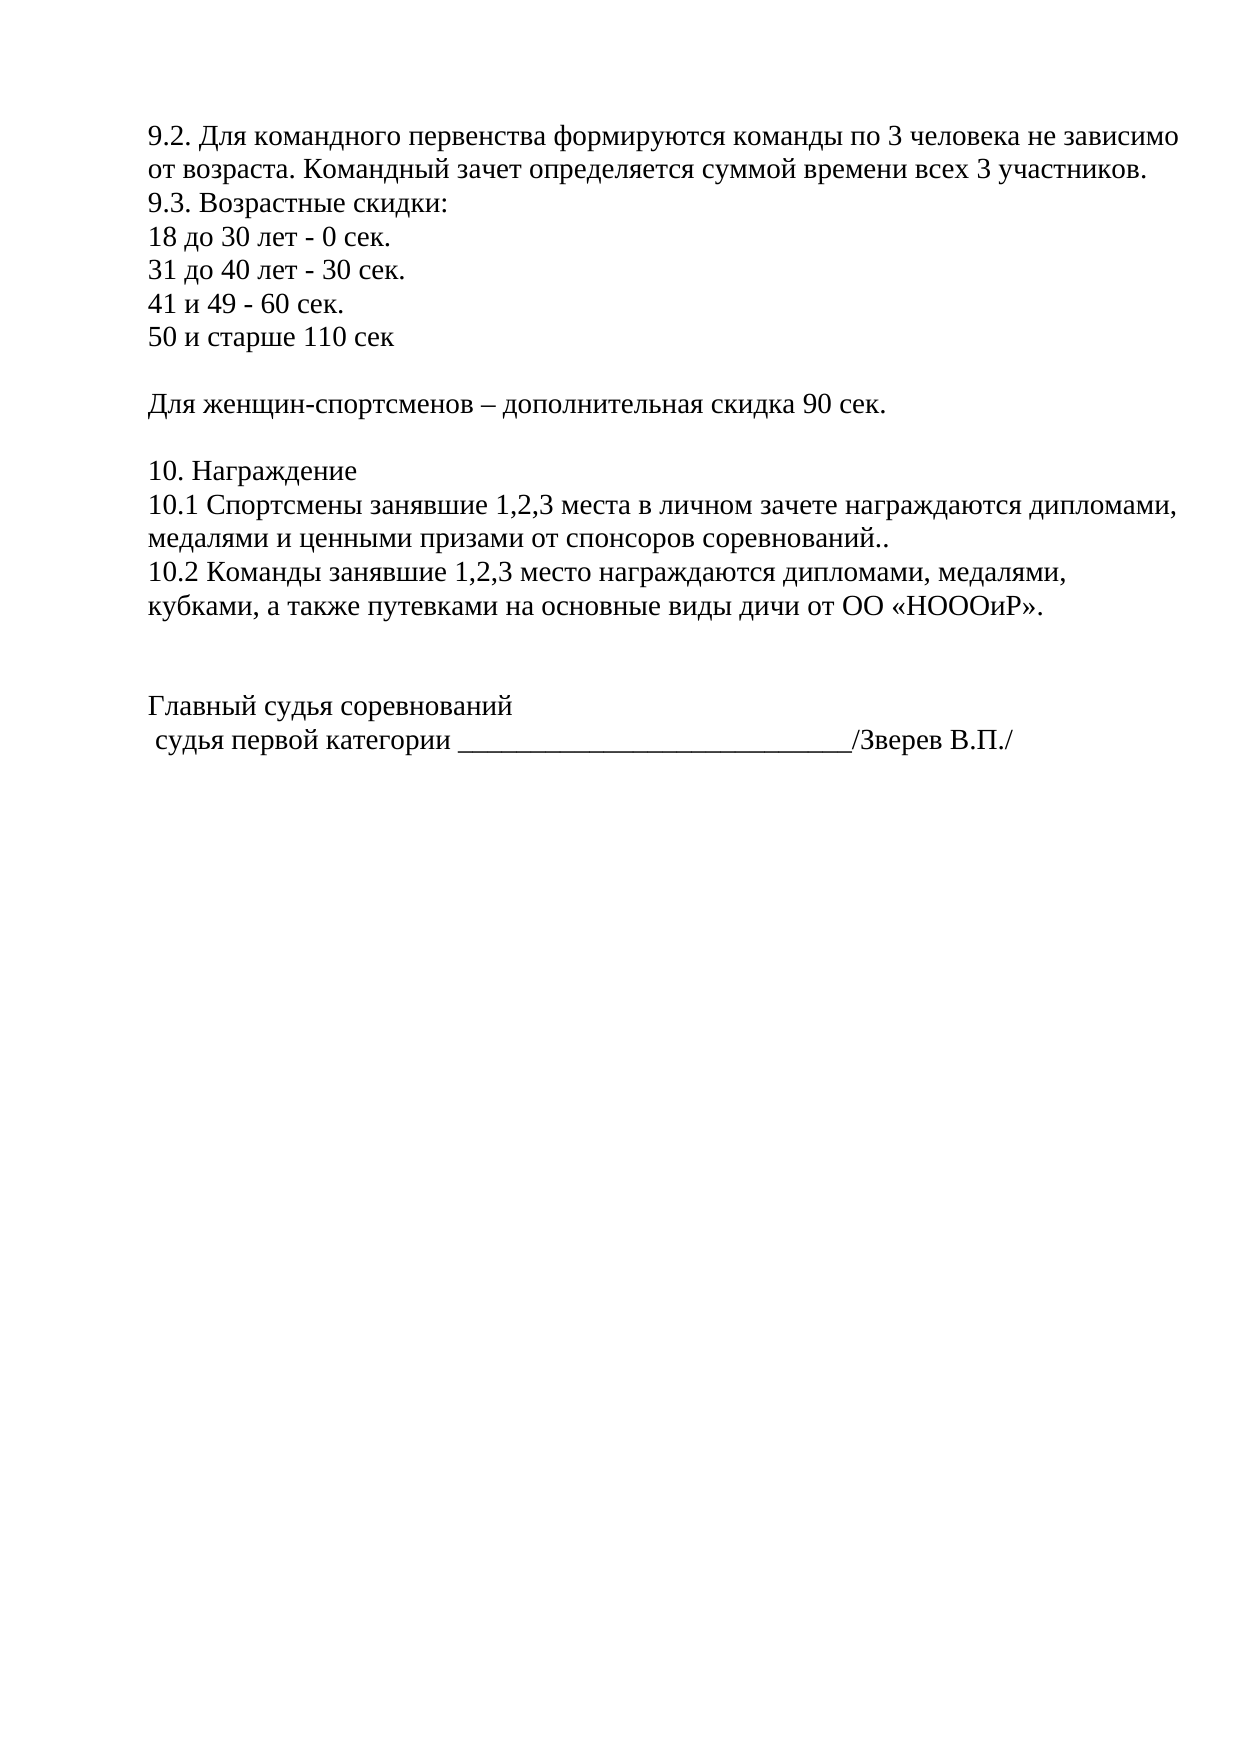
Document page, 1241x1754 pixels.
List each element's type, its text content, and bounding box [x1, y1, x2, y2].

text 50 и старше 110 сек [148, 319, 1181, 353]
text 31 до 40 лет - 30 сек. [148, 252, 1181, 286]
text 10.1 Спортсмены занявшие 1,2,3 места в личном зачете награждаются дипломами, медалями и ценными призами от спонсоров соревнований.. [148, 487, 1181, 554]
text 41 и 49 - 60 сек. [148, 286, 1181, 319]
text 10. Награждение [148, 453, 1181, 487]
text 18 до 30 лет - 0 сек. [148, 219, 1181, 252]
text Главный судья соревнований [148, 688, 1181, 722]
text 9.3. Возрастные скидки: [148, 185, 1181, 219]
text 9.2. Для командного первенства формируются команды по 3 человека не зависимо от возраста. Командный зачет определяется суммой времени всех 3 участников. [148, 118, 1181, 185]
text 10.2 Команды занявшие 1,2,3 место награждаются дипломами, медалями, кубками, а также путевками на основные виды дичи от ОО «НОООиР». [148, 554, 1181, 621]
text Для женщин-спортсменов – дополнительная скидка 90 сек. [148, 386, 1181, 420]
text судья первой категории ___________________________/Зверев В.П./ [148, 722, 1181, 755]
